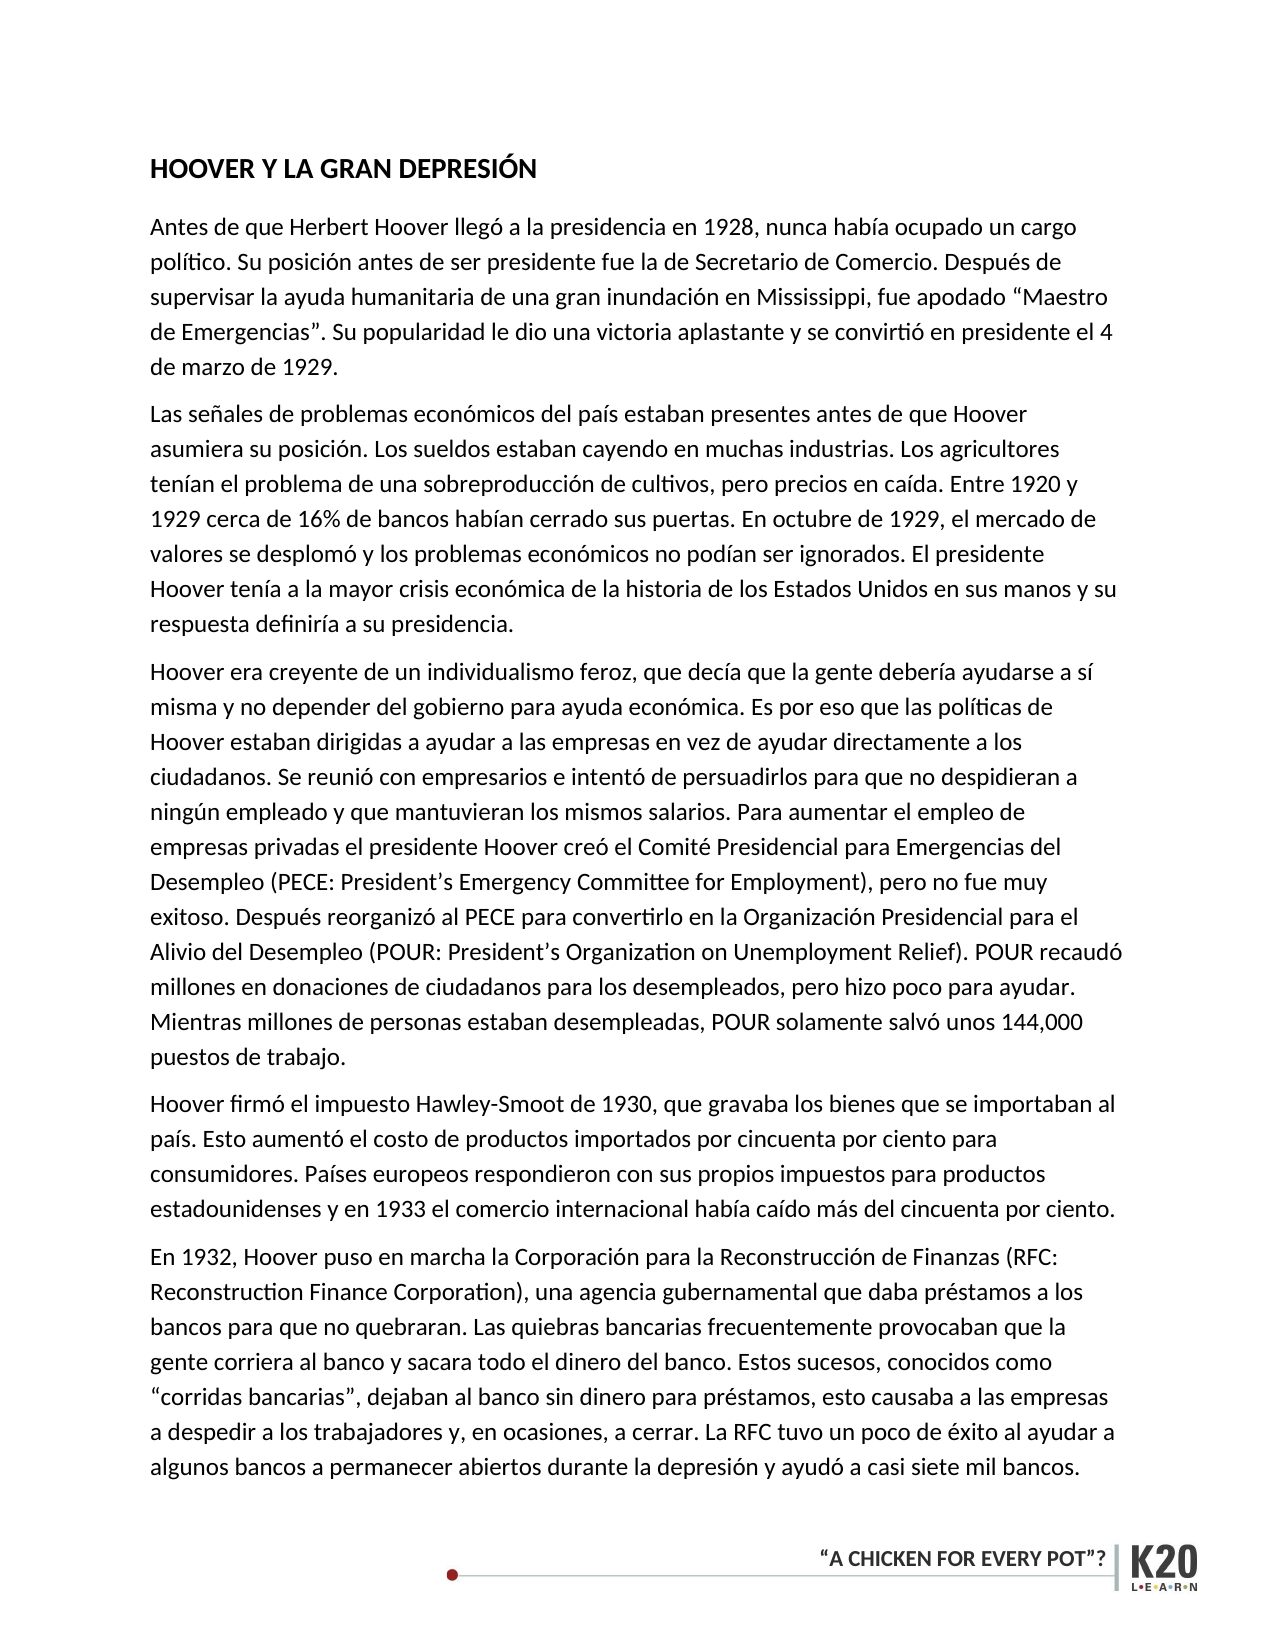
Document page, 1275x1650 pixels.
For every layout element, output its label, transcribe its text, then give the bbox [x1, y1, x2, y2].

text Hoover era creyente de un individualismo feroz, que decía que la gente debería ayudarse a sí misma y no depender del gobierno para ayuda económica. Es por eso que las políticas de Hoover estaban dirigidas a ayudar a las empresas en vez de ayudar directamente a los ciudadanos. Se reunió con empresarios e intentó de persuadirlos para que no despidieran a ningún empleado y que mantuvieran los mismos salarios. Para aumentar el empleo de empresas privadas el presidente Hoover creó el Comité Presidencial para Emergencias del Desempleo (PECE: President’s Emergency Committee for Employment), pero no fue muy exitoso. Después reorganizó al PECE para convertirlo en la Organización Presidencial para el Alivio del Desempleo (POUR: President’s Organization on Unemployment Relief). POUR recaudó millones en donaciones de ciudadanos para los desempleados, pero hizo poco para ayudar. Mientras millones de personas estaban desempleadas, POUR solamente salvó unos 144,000 puestos de trabajo. [150, 656, 1125, 1071]
text Hoover firmó el impuesto Hawley-Smoot de 1930, que gravaba los bienes que se importaban al país. Esto aumentó el costo de productos importados por cincuenta por ciento para consumidores. Países europeos respondieron con sus propios impuestos para productos estadounidenses y en 1933 el comercio internacional había caído más del cincuenta por ciento. [150, 1088, 1125, 1224]
picture [446, 1541, 1197, 1594]
text Antes de que Herbert Hoover llegó a la presidencia en 1928, nunca había ocupado un cargo político. Su posición antes de ser presidente fue la de Secretario de Comercio. Después de supervisar la ayuda humanitaria de una gran inundación en Mississippi, fue apodado “Maestro de Emergencias”. Su popularidad le dio una victoria aplastante y se convirtió en presidente el 4 de marzo de 1929. [150, 211, 1125, 381]
text En 1932, Hoover puso en marcha la Corporación para la Reconstrucción de Finanzas (RFC: Reconstruction Finance Corporation), una agencia gubernamental que daba préstamos a los bancos para que no quebraran. Las quiebras bancarias frecuentemente provocaban que la gente corriera al banco y sacara todo el dinero del banco. Estos sucesos, conocidos como “corridas bancarias”, dejaban al banco sin dinero para préstamos, esto causaba a las empresas a despedir a los trabajadores y, en ocasiones, a cerrar. La RFC tuvo un poco de éxito al ayudar a algunos bancos a permanecer abiertos durante la depresión y ayudó a casi siete mil bancos. [150, 1241, 1125, 1481]
text Las señales de problemas económicos del país estaban presentes antes de que Hoover asumiera su posición. Los sueldos estaban cayendo en muchas industrias. Los agricultores tenían el problema de una sobreproducción de cultivos, pero precios en caída. Entre 1920 y 1929 cerca de 16% de bancos habían cerrado sus puertas. En octubre de 1929, el mercado de valores se desplomó y los problemas económicos no podían ser ignorados. El presidente Hoover tenía a la mayor crisis económica de la historia de los Estados Unidos en sus manos y su respuesta definiría a su presidencia. [150, 398, 1125, 639]
title Hoover y la gran depresión [150, 150, 1125, 186]
